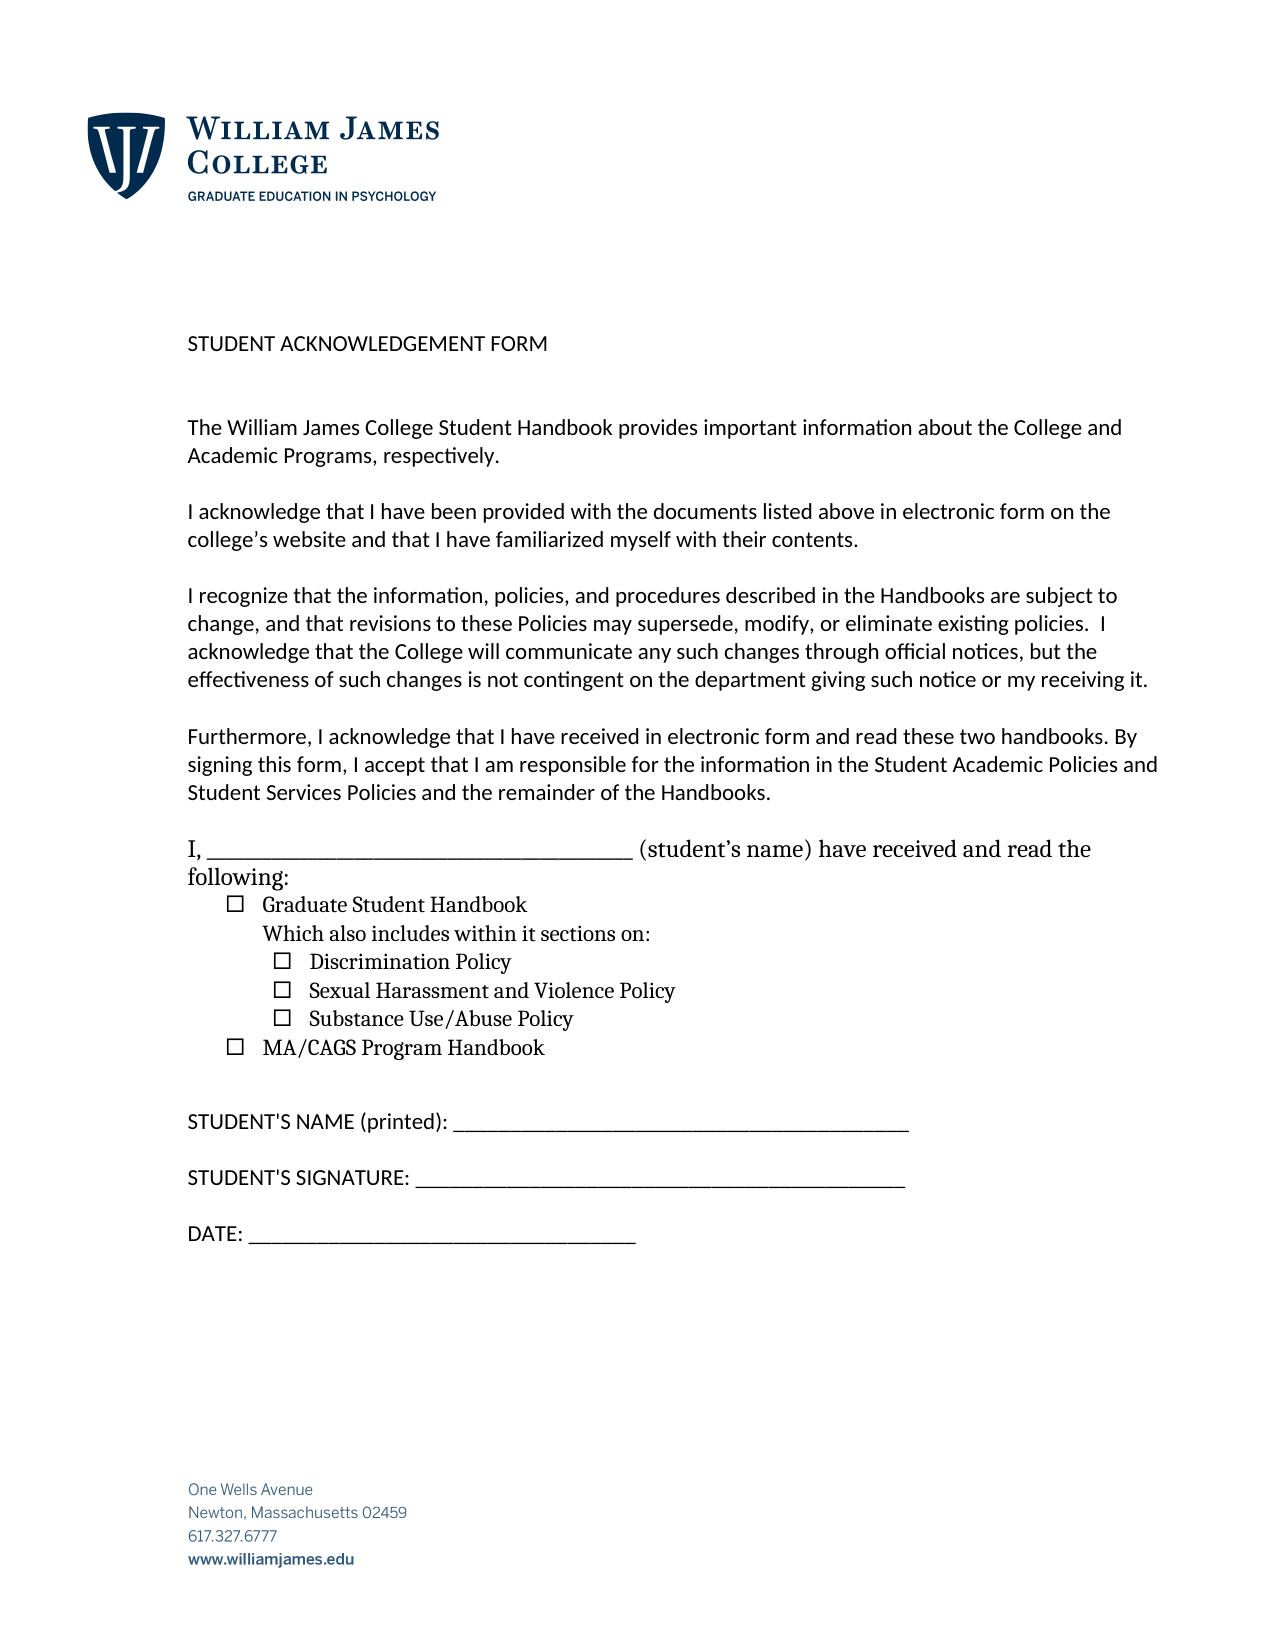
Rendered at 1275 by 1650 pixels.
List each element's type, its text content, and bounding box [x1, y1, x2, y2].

text The William James College Student Handbook provides important information about the College and Academic Programs, respectively. [187, 413, 1162, 469]
text I acknowledge that I have been provided with the documents listed above in electronic form on the college’s website and that I have familiarized myself with their contents. [187, 497, 1162, 553]
text I recognize that the information, policies, and procedures described in the Handbooks are subject to change, and that revisions to these Policies may supersede, modify, or eliminate existing policies. I acknowledge that the College will communicate any such changes through official notices, but the effectiveness of such changes is not contingent on the department giving such notice or my receiving it. [187, 581, 1162, 693]
text I, ______________________________________________ (student’s name) have received and read the following: [187, 834, 1162, 892]
list Substance Use/Abuse Policy [272, 1006, 1162, 1032]
picture [0, 1470, 1275, 1650]
list Discrimination Policy [272, 949, 1162, 975]
picture [0, 0, 1275, 225]
list MA/CAGS Program Handbook [225, 1034, 1162, 1061]
text STUDENT'S NAME (printed): ________________________________________ [187, 1107, 1162, 1135]
list Which also includes within it sections on: [262, 921, 1162, 947]
list Sexual Harassment and Violence Policy [272, 977, 1162, 1004]
list Graduate Student Handbook [225, 892, 1162, 918]
text STUDENT ACKNOWLEDGEMENT FORM [187, 329, 1162, 357]
text DATE: __________________________________ [187, 1219, 1162, 1247]
text Furthermore, I acknowledge that I have received in electronic form and read these two handbooks. By signing this form, I accept that I am responsible for the information in the Student Academic Policies and Student Services Policies and the remainder of the Handbooks. [187, 722, 1162, 806]
text STUDENT'S SIGNATURE: ___________________________________________ [187, 1163, 1162, 1191]
